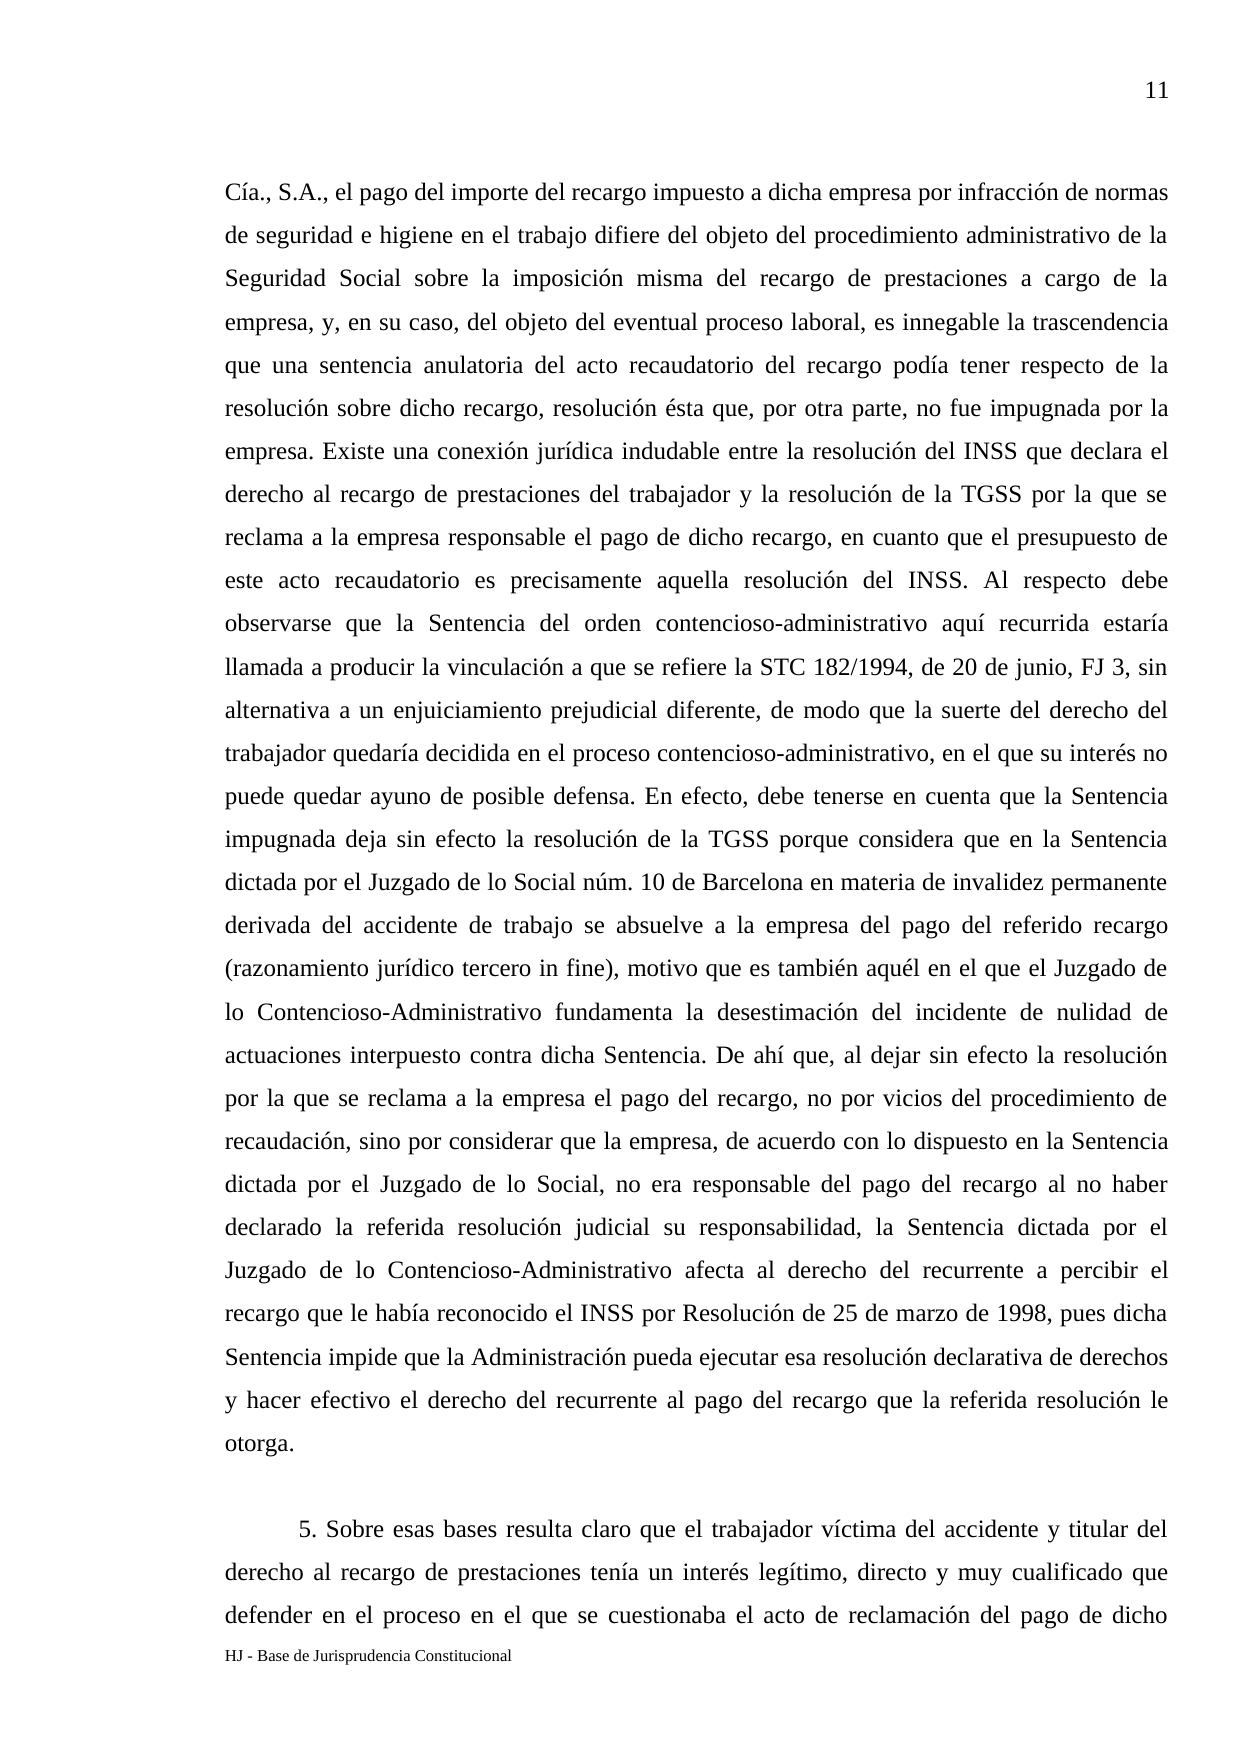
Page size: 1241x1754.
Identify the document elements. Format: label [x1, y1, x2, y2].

text [224, 1514, 1169, 1629]
text [224, 177, 1169, 1457]
